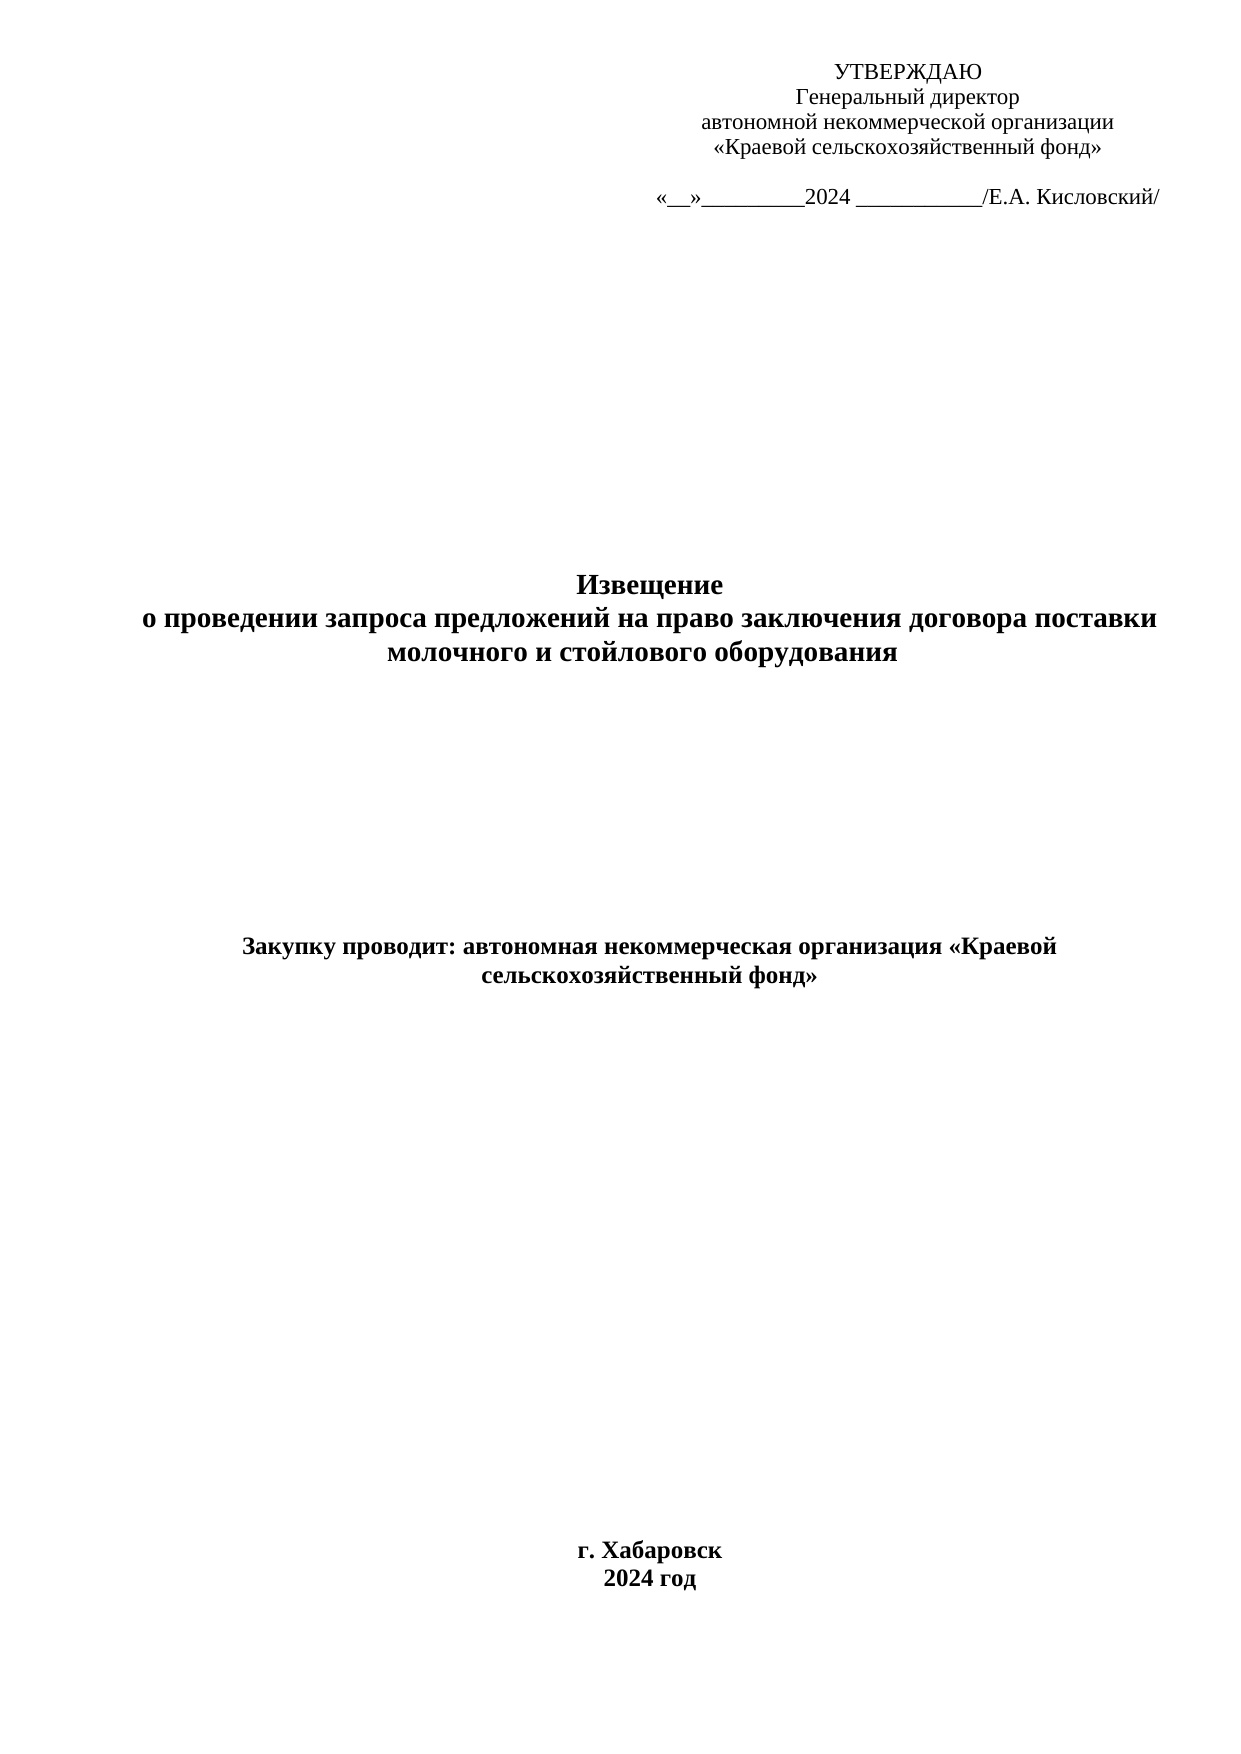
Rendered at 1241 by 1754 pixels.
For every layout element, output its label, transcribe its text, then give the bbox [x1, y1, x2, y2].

text молочного и стойлового оборудования [118, 634, 1167, 667]
text 2024 год [118, 1563, 1181, 1592]
text о проведении запроса предложений на право заключения договора поставки [118, 600, 1181, 634]
text г. Хабаровск [118, 1535, 1181, 1563]
text Закупку проводит: автономная некоммерческая организация «Краевой сельскохозяйственный фонд» [118, 931, 1181, 988]
text «Краевой сельскохозяйственный фонд» [634, 134, 1181, 159]
text Генеральный директор [634, 84, 1181, 109]
text УТВЕРЖДАЮ [634, 59, 1181, 84]
text автономной некоммерческой организации [634, 109, 1181, 134]
text «__»_________2024 ___________/Е.А. Кисловский/ [634, 184, 1181, 209]
text Извещение [118, 567, 1181, 600]
